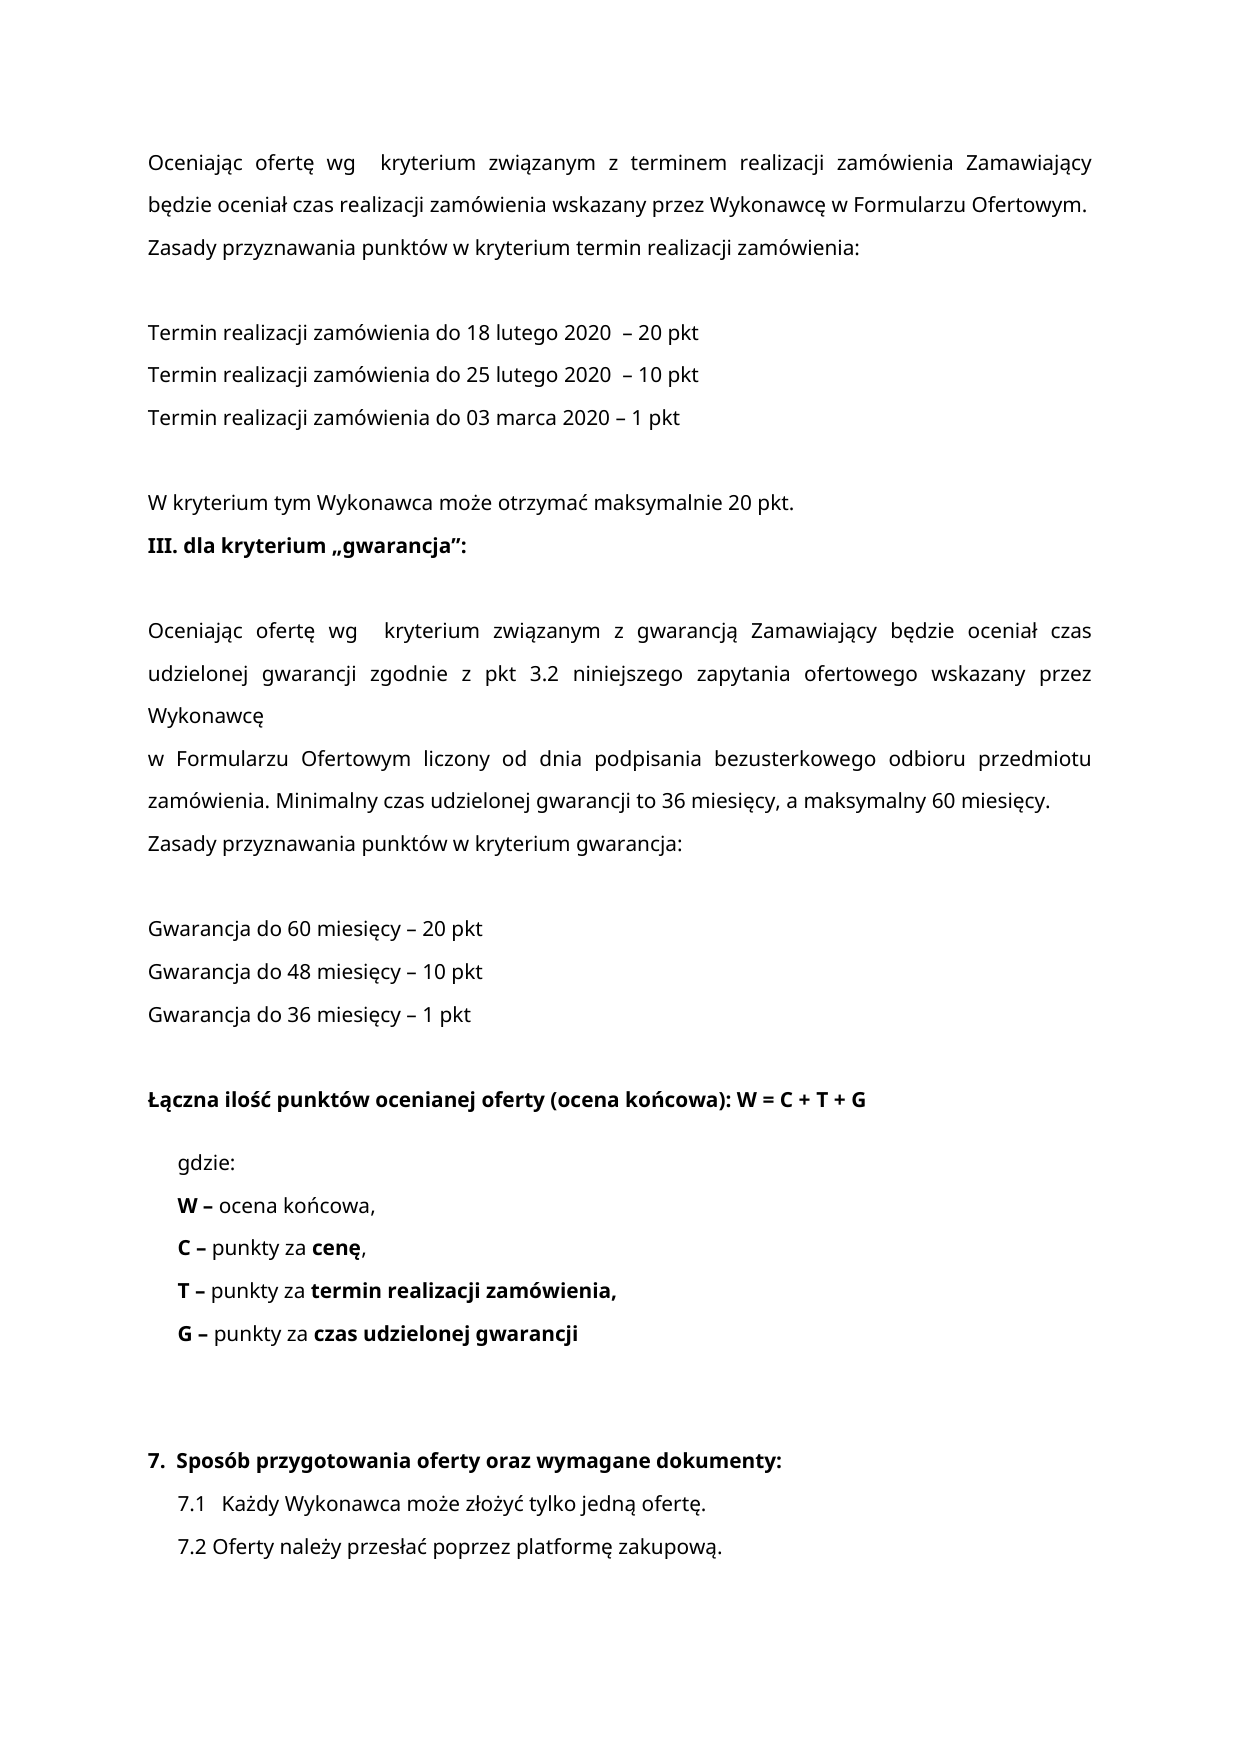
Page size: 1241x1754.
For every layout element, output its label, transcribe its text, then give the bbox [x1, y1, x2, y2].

text C – punkty za cenę, [177, 1233, 1093, 1262]
text Termin realizacji zamówienia do 18 lutego 2020 – 20 pkt [148, 318, 1093, 346]
text 7.2 Oferty należy przesłać poprzez platformę zakupową. [177, 1532, 1093, 1560]
text W – ocena końcowa, [177, 1191, 1093, 1219]
text gdzie: [177, 1148, 1093, 1177]
text Gwarancja do 48 miesięcy – 10 pkt [148, 957, 1093, 986]
text T – punkty za termin realizacji zamówienia, [177, 1276, 1093, 1304]
text Termin realizacji zamówienia do 03 marca 2020 – 1 pkt [148, 403, 1093, 432]
text Oceniając ofertę wg kryterium związanym z terminem realizacji zamówienia Zamawiający będzie oceniał czas realizacji zamówienia wskazany przez Wykonawcę w Formularzu Ofertowym. [148, 148, 1093, 219]
text W kryterium tym Wykonawca może otrzymać maksymalnie 20 pkt. [148, 488, 1093, 517]
text 7. Sposób przygotowania oferty oraz wymagane dokumenty: [148, 1447, 1093, 1475]
text G – punkty za czas udzielonej gwarancji [177, 1319, 1093, 1347]
text Oceniając ofertę wg kryterium związanym z gwarancją Zamawiający będzie oceniał czas udzielonej gwarancji zgodnie z pkt 3.2 niniejszego zapytania ofertowego wskazany przez Wykonawcę w Formularzu Ofertowym liczony od dnia podpisania bezusterkowego odbioru przedmiotu zamówienia. Minimalny czas udzielonej gwarancji to 36 miesięcy, a maksymalny 60 miesięcy. [148, 616, 1093, 815]
text Termin realizacji zamówienia do 25 lutego 2020 – 10 pkt [148, 361, 1093, 389]
text Łączna ilość punktów ocenianej oferty (ocena końcowa): W = C + T + G [148, 1085, 1093, 1113]
text Gwarancja do 36 miesięcy – 1 pkt [148, 1000, 1093, 1028]
text Zasady przyznawania punktów w kryterium gwarancja: [148, 829, 1093, 858]
text III. dla kryterium „gwarancja”: [148, 531, 1093, 559]
text Zasady przyznawania punktów w kryterium termin realizacji zamówienia: [148, 233, 1093, 261]
text Gwarancja do 60 miesięcy – 20 pkt [148, 914, 1093, 943]
text 7.1 Każdy Wykonawca może złożyć tylko jedną ofertę. [177, 1489, 1093, 1518]
